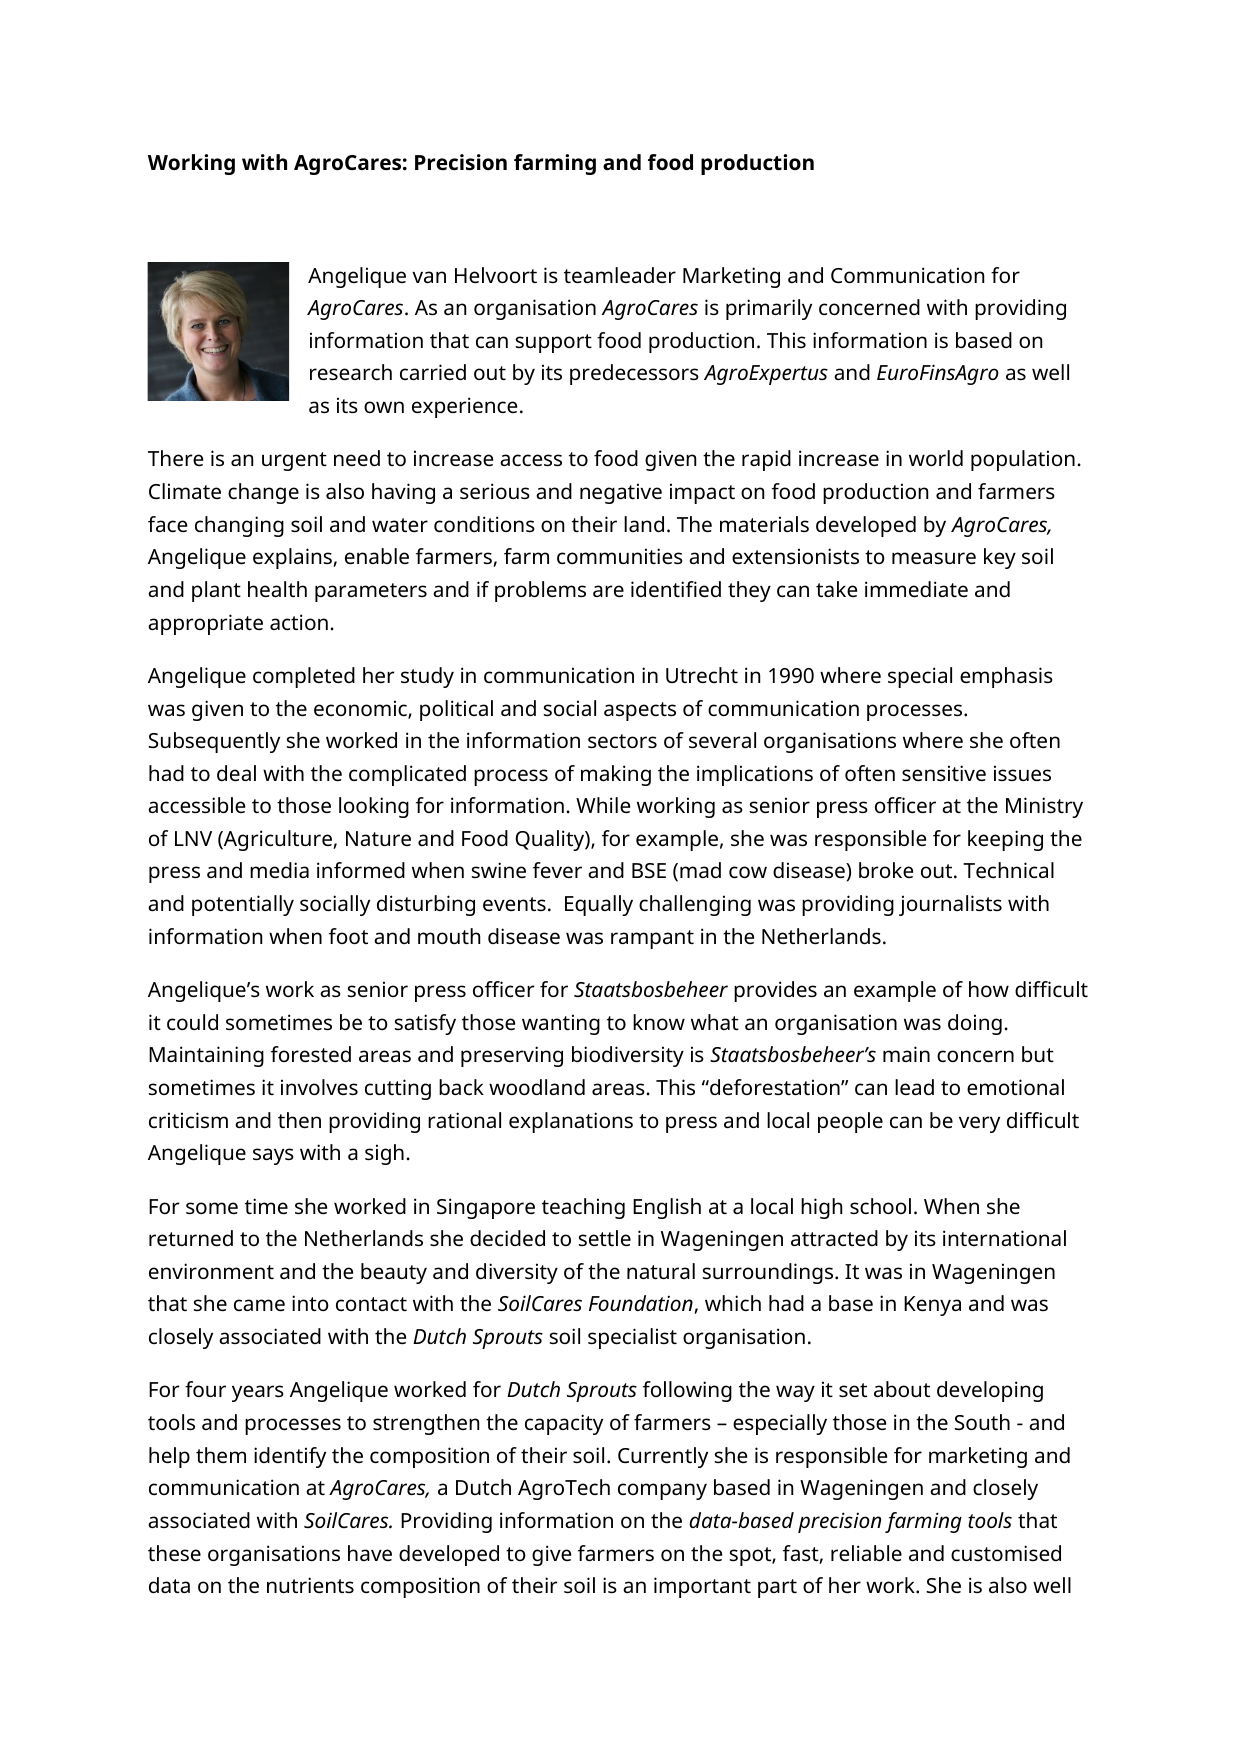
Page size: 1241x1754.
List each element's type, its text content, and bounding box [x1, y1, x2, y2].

text For some time she worked in Singapore teaching English at a local high school. When she returned to the Netherlands she decided to settle in Wageningen attracted by its international environment and the beauty and diversity of the natural surroundings. It was in Wageningen that she came into contact with the SoilCares Foundation, which had a base in Kenya and was closely associated with the Dutch Sprouts soil specialist organisation. [148, 1192, 1093, 1351]
text Angelique’s work as senior press officer for Staatsbosbeheer provides an example of how difficult it could sometimes be to satisfy those wanting to know what an organisation was doing. Maintaining forested areas and preserving biodiversity is Staatsbosbeheer’s main concern but sometimes it involves cutting back woodland areas. This “deforestation” can lead to emotional criticism and then providing rational explanations to press and local people can be very difficult Angelique says with a sigh. [148, 975, 1093, 1167]
text Angelique van Helvoort is teamleader Marketing and Communication for AgroCares. As an organisation AgroCares is primarily concerned with providing information that can support food production. This information is based on research carried out by its predecessors AgroExpertus and EuroFinsAgro as well as its own experience. [148, 261, 1093, 419]
text Working with AgroCares: Precision farming and food production [148, 148, 1093, 176]
picture [147, 262, 290, 401]
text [148, 1376, 1093, 1600]
text Angelique completed her study in communication in Utrecht in 1990 where special emphasis was given to the economic, political and social aspects of communication processes. Subsequently she worked in the information sectors of several organisations where she often had to deal with the complicated process of making the implications of often sensitive issues accessible to those looking for information. While working as senior press officer at the Ministry of LNV (Agriculture, Nature and Food Quality), for example, she was responsible for keeping the press and media informed when swine fever and BSE (mad cow disease) broke out. Technical and potentially socially disturbing events. Equally challenging was providing journalists with information when foot and mouth disease was rampant in the Netherlands. [148, 661, 1093, 950]
text There is an urgent need to increase access to food given the rapid increase in world population. Climate change is also having a serious and negative impact on food production and farmers face changing soil and water conditions on their land. The materials developed by AgroCares, Angelique explains, enable farmers, farm communities and extensionists to measure key soil and plant health parameters and if problems are identified they can take immediate and appropriate action. [148, 444, 1093, 636]
